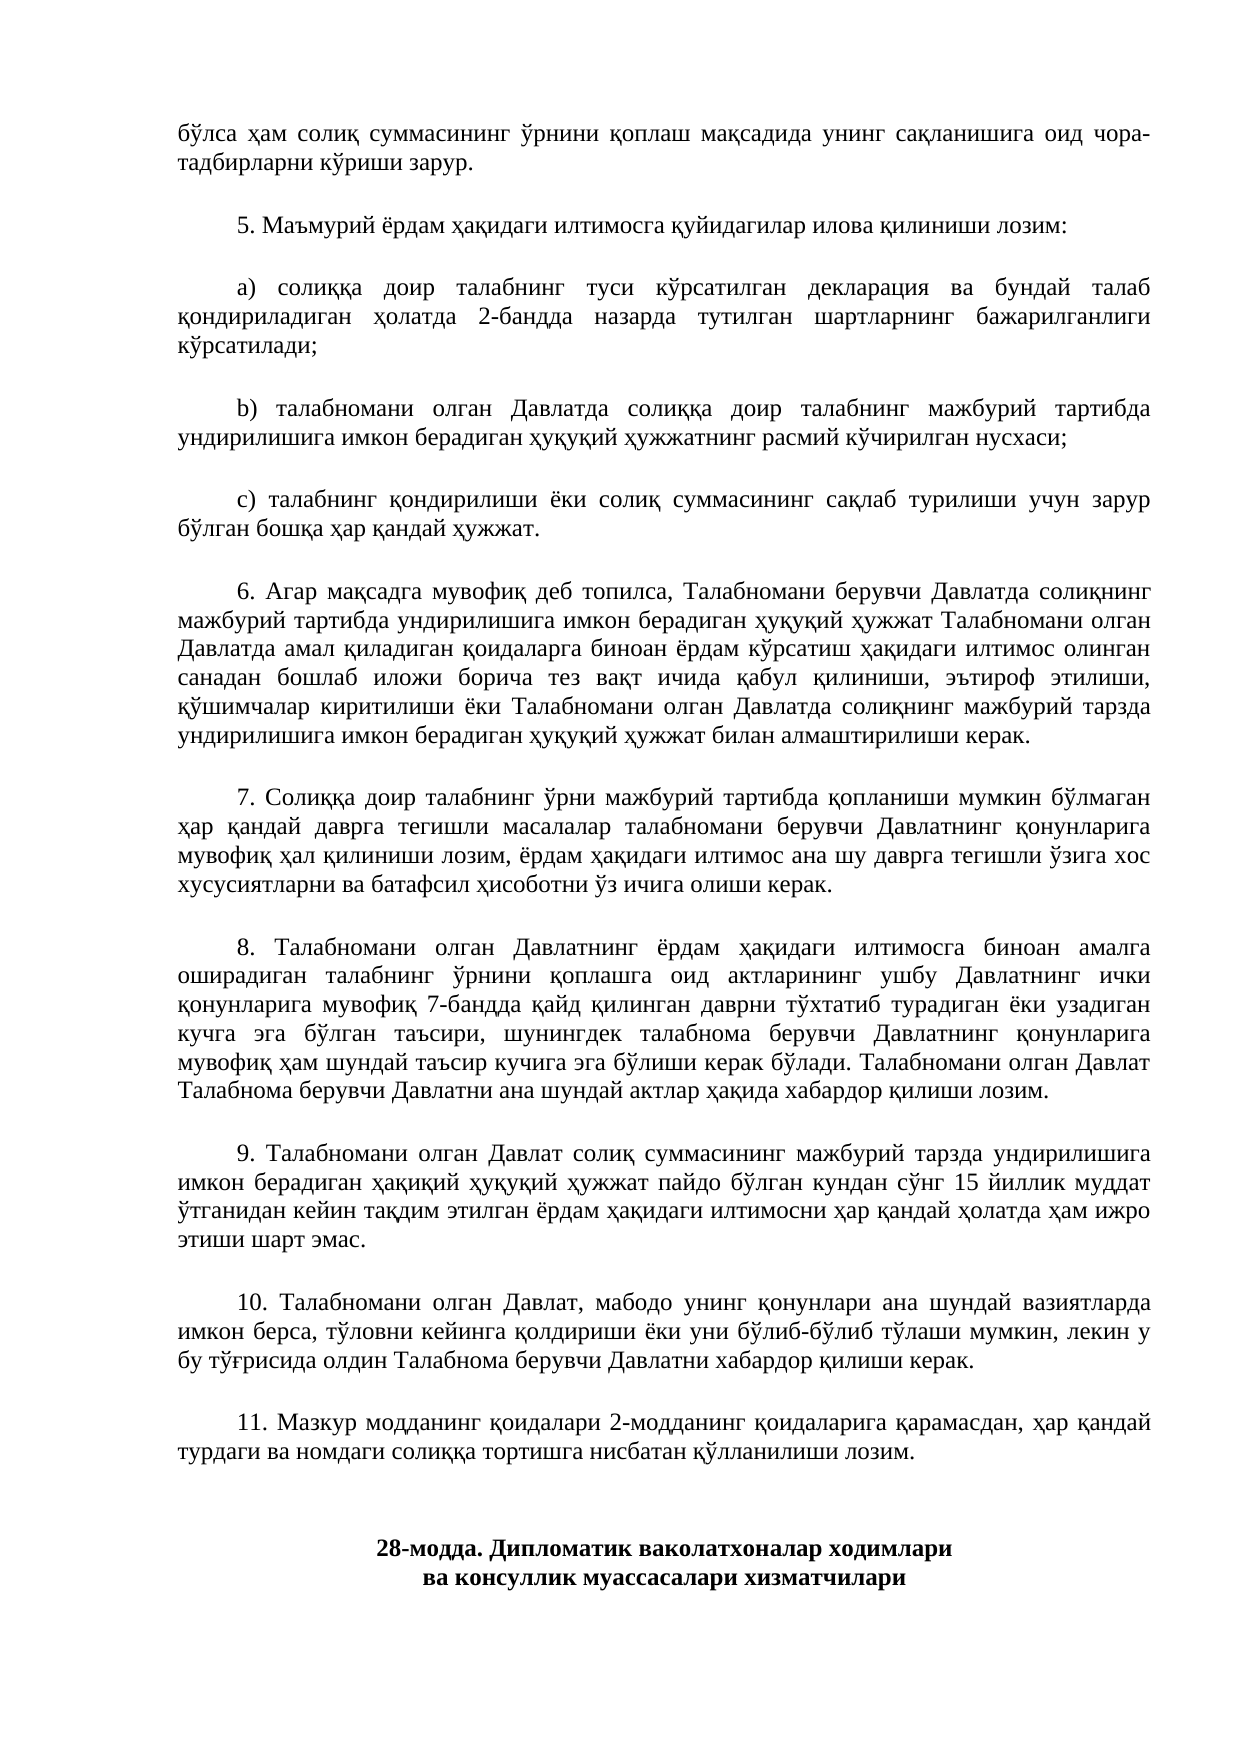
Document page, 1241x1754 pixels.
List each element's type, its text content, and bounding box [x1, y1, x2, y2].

text 6. Агар мақсадга мувофиқ деб топилса, Талабномани берувчи Давлатда солиқнинг мажбурий тартибда ундирилишига имкон берадиган ҳуқуқий ҳужжат Талабномани олган Давлатда амал қиладиган қоидаларга биноан ёрдам кўрсатиш ҳақидаги илтимос олинган санадан бошлаб иложи борича тез вақт ичида қабул қилиниши, эътироф этилиши, қўшимчалар киритилиши ёки Талабномани олган Давлатда солиқнинг мажбурий тарзда ундирилишига имкон берадиган ҳуқуқий ҳужжат билан алмаштирилиши керак. [177, 576, 1152, 748]
text 10. Талабномани олган Давлат, мабодо унинг қонунлари ана шундай вазиятларда имкон берса, тўловни кейинга қолдириши ёки уни бўлиб-бўлиб тўлаши мумкин, лекин у бу тўғрисида олдин Талабнома берувчи Давлатни хабардор қилиши керак. [177, 1287, 1152, 1373]
text 28-модда. Дипломатик ваколатхоналар ходимлари [177, 1533, 1152, 1562]
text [177, 118, 1152, 176]
text а) солиққа доир талабнинг туси кўрсатилган декларация ва бундай талаб қондириладиган ҳолатда 2-бандда назарда тутилган шартларнинг бажарилганлиги кўрсатилади; [177, 272, 1152, 359]
text 9. Талабномани олган Давлат солиқ суммасининг мажбурий тарзда ундирилишига имкон берадиган ҳақиқий ҳуқуқий ҳужжат пайдо бўлган кундан сўнг 15 йиллик муддат ўтганидан кейин тақдим этилган ёрдам ҳақидаги илтимосни ҳар қандай ҳолатда ҳам ижро этиши шарт эмас. [177, 1138, 1152, 1253]
text ва консуллик муассасалари хизматчилари [177, 1562, 1152, 1591]
text 11. Мазкур модданинг қоидалари 2-модданинг қоидаларига қарамасдан, ҳар қандай турдаги ва номдаги солиққа тортишга нисбатан қўлланилиши лозим. [177, 1407, 1152, 1465]
text с) талабнинг қондирилиши ёки солиқ суммасининг сақлаб турилиши учун зарур бўлган бошқа ҳар қандай ҳужжат. [177, 484, 1152, 542]
text b) талабномани олган Давлатда солиққа доир талабнинг мажбурий тартибда ундирилишига имкон берадиган ҳуқуқий ҳужжатнинг расмий кўчирилган нусхаси; [177, 393, 1152, 450]
text 5. Маъмурий ёрдам ҳақидаги илтимосга қуйидагилар илова қилиниши лозим: [177, 210, 1152, 238]
text 7. Солиққа доир талабнинг ўрни мажбурий тартибда қопланиши мумкин бўлмаган ҳар қандай даврга тегишли масалалар талабномани берувчи Давлатнинг қонунларига мувофиқ ҳал қилиниши лозим, ёрдам ҳақидаги илтимос ана шу даврга тегишли ўзига хос хусусиятларни ва батафсил ҳисоботни ўз ичига олиши керак. [177, 782, 1152, 897]
text 8. Талабномани олган Давлатнинг ёрдам ҳақидаги илтимосга биноан амалга оширадиган талабнинг ўрнини қоплашга оид актларининг ушбу Давлатнинг ички қонунларига мувофиқ 7-бандда қайд қилинган даврни тўхтатиб турадиган ёки узадиган кучга эга бўлган таъсири, шунингдек талабнома берувчи Давлатнинг қонунларига мувофиқ ҳам шундай таъсир кучига эга бўлиши керак бўлади. Талабномани олган Давлат Талабнома берувчи Давлатни ана шундай актлар ҳақида хабардор қилиши лозим. [177, 932, 1152, 1104]
